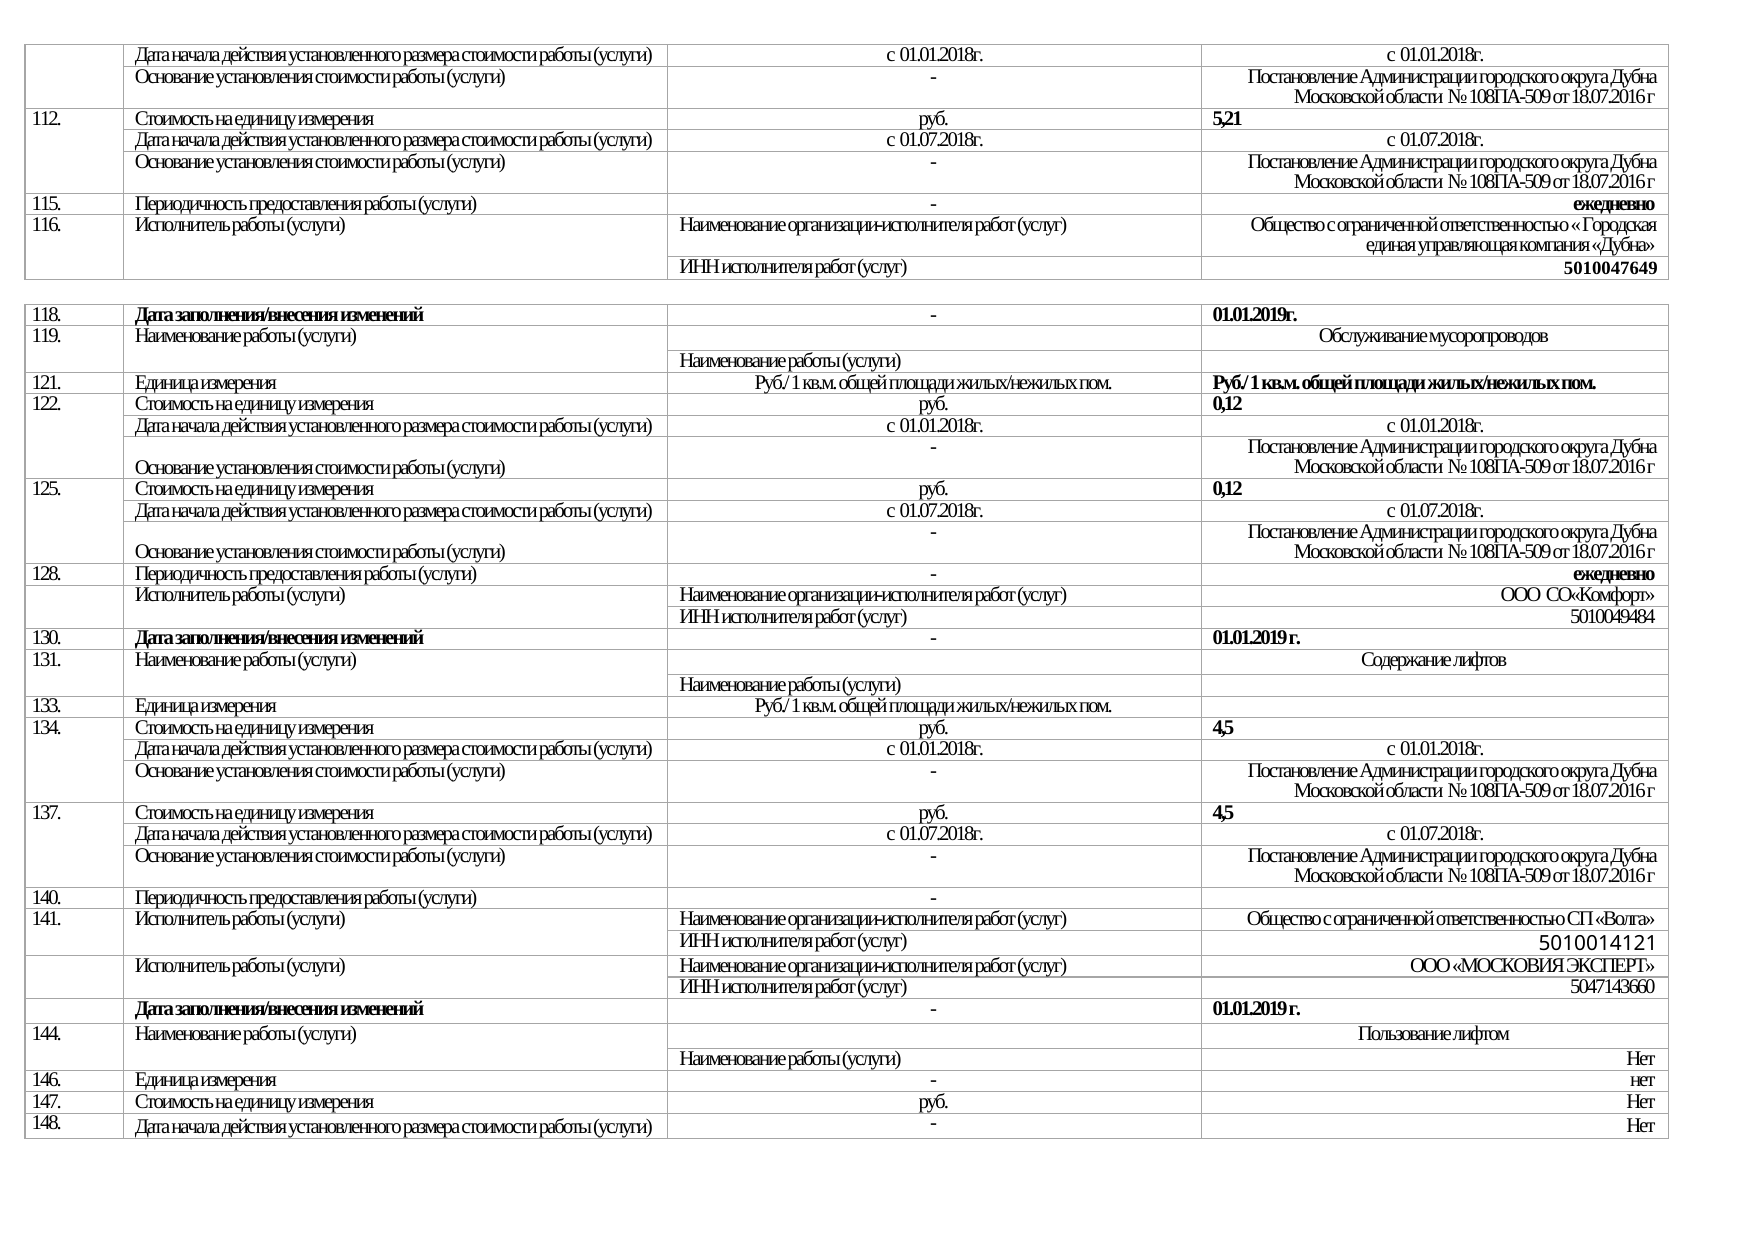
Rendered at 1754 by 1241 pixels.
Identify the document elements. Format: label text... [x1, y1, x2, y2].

table_cell [26, 586, 123, 627]
table_cell Дата заполнения/внесения изменений [124, 999, 667, 1023]
table_cell Наименование работы (услуги) [668, 351, 1201, 372]
table_cell ИНН исполнителя работ (услуг) [668, 257, 1201, 279]
table_cell Постановление Администрации городского округа Дубна Московской области № 108ПА-509 от 18.07.2016 г [1202, 522, 1668, 563]
table_cell Периодичность предоставления работы (услуги) [124, 564, 667, 584]
table_cell Постановление Администрации городского округа Дубна Московской области № 108ПА-509 от 18.07.2016 г [1202, 437, 1668, 478]
table_cell 4,5 [1202, 718, 1668, 738]
table_header - [668, 305, 1201, 325]
table_cell с 01.01.2018г. [668, 416, 1201, 436]
table_cell Основание установления стоимости работы (услуги) [124, 152, 667, 193]
table_header [26, 305, 123, 325]
table_cell Стоимость на единицу измерения [124, 479, 667, 500]
table_cell - [668, 522, 1201, 563]
table_cell ИНН исполнителя работ (услуг) [668, 607, 1201, 627]
table_cell Наименование организации-исполнителя работ (услуг) [668, 215, 1201, 256]
table_cell - [668, 67, 1201, 108]
table_cell с 01.07.2018г. [668, 824, 1201, 845]
table_cell Постановление Администрации городского округа Дубна Московской области № 108ПА-509 от 18.07.2016 г [1202, 846, 1668, 887]
table_cell Дата начала действия установленного размера стоимости работы (услуги) [124, 130, 667, 151]
table_cell руб. [668, 109, 1201, 129]
table_cell ООО СО«Комфорт» [1202, 586, 1668, 606]
table_cell 01.01.2019 г. [1202, 629, 1668, 649]
table_header Дата заполнения/внесения изменений [124, 305, 667, 325]
table_cell Руб./ 1 кв.м. общей площади жилых/нежилых пом. [1202, 373, 1668, 393]
table_cell [26, 1092, 123, 1112]
table_cell руб. [668, 394, 1201, 415]
table_cell Наименование работы (услуги) [124, 650, 667, 696]
table_cell - [668, 1114, 1201, 1137]
table_cell Нет [1202, 1049, 1668, 1069]
table_cell руб. [668, 1092, 1201, 1112]
table_cell 5,21 [1202, 109, 1668, 129]
table_cell [26, 479, 123, 563]
table_cell [1202, 888, 1668, 908]
table_cell - [668, 1071, 1201, 1091]
table_cell Общество с ограниченной ответственностью СП «Волга» [1202, 909, 1668, 930]
table_header 01.01.2019г. [1202, 305, 1668, 325]
table_cell Постановление Администрации городского округа Дубна Московской области № 108ПА-509 от 18.07.2016 г [1202, 761, 1668, 802]
table_cell Нет [1202, 1114, 1668, 1137]
table_cell Обслуживание мусоропроводов [1202, 326, 1668, 350]
table_cell Единица измерения [124, 697, 667, 717]
table_cell - [668, 564, 1201, 584]
table_cell [26, 564, 123, 584]
table_cell [668, 326, 1201, 350]
table_cell - [668, 194, 1201, 214]
table_cell Общество с ограниченной ответственностью « Городская единая управляющая компания «Дубна» [1202, 215, 1668, 256]
table_cell [26, 1071, 123, 1091]
table_cell Единица измерения [124, 373, 667, 393]
table_cell [26, 999, 123, 1023]
table_cell с 01.01.2018г. [1202, 45, 1668, 66]
table_cell [1202, 697, 1668, 717]
table_cell с 01.01.2018г. [668, 45, 1201, 66]
table_cell Нет [1202, 1092, 1668, 1112]
table_cell [1202, 351, 1668, 372]
table_cell ИНН исполнителя работ (услуг) [668, 931, 1201, 955]
table_cell Исполнитель работы (услуги) [124, 586, 667, 627]
table_cell Единица измерения [124, 1071, 667, 1091]
table_cell Исполнитель работы (услуги) [124, 215, 667, 279]
table_cell [26, 803, 123, 887]
table_cell [26, 373, 123, 393]
table_cell [26, 394, 123, 478]
table_cell 0,12 [1202, 394, 1668, 415]
table_cell [26, 718, 123, 802]
table_cell Дата начала действия установленного размера стоимости работы (услуги) [124, 416, 667, 436]
table_cell Периодичность предоставления работы (услуги) [124, 888, 667, 908]
table_cell Основание установления стоимости работы (услуги) [124, 761, 667, 802]
table_cell Исполнитель работы (услуги) [124, 956, 667, 998]
table_cell ежедневно [1202, 194, 1668, 214]
table_cell - [668, 888, 1201, 908]
table_cell [26, 215, 123, 279]
table_cell [1202, 675, 1668, 696]
table_cell Стоимость на единицу измерения [124, 1092, 667, 1112]
table_cell Руб./ 1 кв.м. общей площади жилых/нежилых пом. [668, 697, 1201, 717]
table_cell Периодичность предоставления работы (услуги) [124, 194, 667, 214]
table_cell Дата начала действия установленного размера стоимости работы (услуги) [124, 740, 667, 760]
table_cell - [668, 437, 1201, 478]
table_cell Дата начала действия установленного размера стоимости работы (услуги) [124, 1114, 667, 1137]
table_cell Постановление Администрации городского округа Дубна Московской области № 108ПА-509 от 18.07.2016 г [1202, 67, 1668, 108]
table_cell [26, 109, 123, 193]
table_cell Наименование организации-исполнителя работ (услуг) [668, 956, 1201, 976]
table_cell [668, 650, 1201, 674]
table_cell Пользование лифтом [1202, 1024, 1668, 1048]
table_cell Стоимость на единицу измерения [124, 718, 667, 738]
table_cell Стоимость на единицу измерения [124, 394, 667, 415]
table_cell ООО «МОСКОВИЯ ЭКСПЕРТ» [1202, 956, 1668, 976]
table_cell руб. [668, 479, 1201, 500]
table_cell Основание установления стоимости работы (услуги) [124, 522, 667, 563]
table_cell с 01.07.2018г. [1202, 130, 1668, 151]
table_cell - [668, 629, 1201, 649]
table_cell - [668, 999, 1201, 1023]
table_cell Наименование работы (услуги) [668, 1049, 1201, 1069]
table_cell нет [1202, 1071, 1668, 1091]
table_cell с 01.01.2018г. [668, 740, 1201, 760]
table_cell 4,5 [1202, 803, 1668, 823]
table_cell с 01.07.2018г. [1202, 501, 1668, 521]
table_cell Дата заполнения/внесения изменений [124, 629, 667, 649]
table_cell Дата начала действия установленного размера стоимости работы (услуги) [124, 824, 667, 845]
table_cell Основание установления стоимости работы (услуги) [124, 846, 667, 887]
table_cell [26, 956, 123, 998]
table_cell - [668, 761, 1201, 802]
table_cell [26, 650, 123, 696]
table_cell ежедневно [1202, 564, 1668, 584]
table_cell [26, 326, 123, 372]
table_cell с 01.01.2018г. [1202, 416, 1668, 436]
table_cell Исполнитель работы (услуги) [124, 909, 667, 955]
table_cell Стоимость на единицу измерения [124, 803, 667, 823]
table_cell с 01.07.2018г. [668, 501, 1201, 521]
table_cell [668, 1024, 1201, 1048]
table_cell Основание установления стоимости работы (услуги) [124, 437, 667, 478]
table_cell Руб./ 1 кв.м. общей площади жилых/нежилых пом. [668, 373, 1201, 393]
table_cell Наименование работы (услуги) [668, 675, 1201, 696]
table_cell [26, 45, 123, 108]
table_cell [26, 1024, 123, 1069]
table_cell Содержание лифтов [1202, 650, 1668, 674]
table_cell [26, 629, 123, 649]
table_cell 5047143660 [1202, 978, 1668, 998]
table_cell руб. [668, 718, 1201, 738]
table_cell руб. [668, 803, 1201, 823]
table_cell Стоимость на единицу измерения [124, 109, 667, 129]
table_cell Постановление Администрации городского округа Дубна Московской области № 108ПА-509 от 18.07.2016 г [1202, 152, 1668, 193]
table_cell Наименование работы (услуги) [124, 326, 667, 372]
table_cell [26, 194, 123, 214]
table_cell [26, 888, 123, 908]
table_cell 01.01.2019 г. [1202, 999, 1668, 1023]
table_cell 5010049484 [1202, 607, 1668, 627]
table_cell Наименование организации-исполнителя работ (услуг) [668, 909, 1201, 930]
table_cell Наименование организации-исполнителя работ (услуг) [668, 586, 1201, 606]
table_cell [26, 1114, 123, 1137]
table_cell - [668, 152, 1201, 193]
table_cell с 01.01.2018г. [1202, 740, 1668, 760]
table_cell с 01.07.2018г. [1202, 824, 1668, 845]
table_cell ИНН исполнителя работ (услуг) [668, 978, 1201, 998]
table_cell Дата начала действия установленного размера стоимости работы (услуги) [124, 45, 667, 66]
table_cell - [668, 846, 1201, 887]
table_cell 0,12 [1202, 479, 1668, 500]
table_cell [26, 697, 123, 717]
table_cell [26, 909, 123, 955]
table_cell Дата начала действия установленного размера стоимости работы (услуги) [124, 501, 667, 521]
table_cell с 01.07.2018г. [668, 130, 1201, 151]
table_cell Наименование работы (услуги) [124, 1024, 667, 1069]
table_cell 5010047649 [1202, 257, 1668, 279]
table_cell Основание установления стоимости работы (услуги) [124, 67, 667, 108]
table_cell 5010014121 [1202, 931, 1668, 955]
